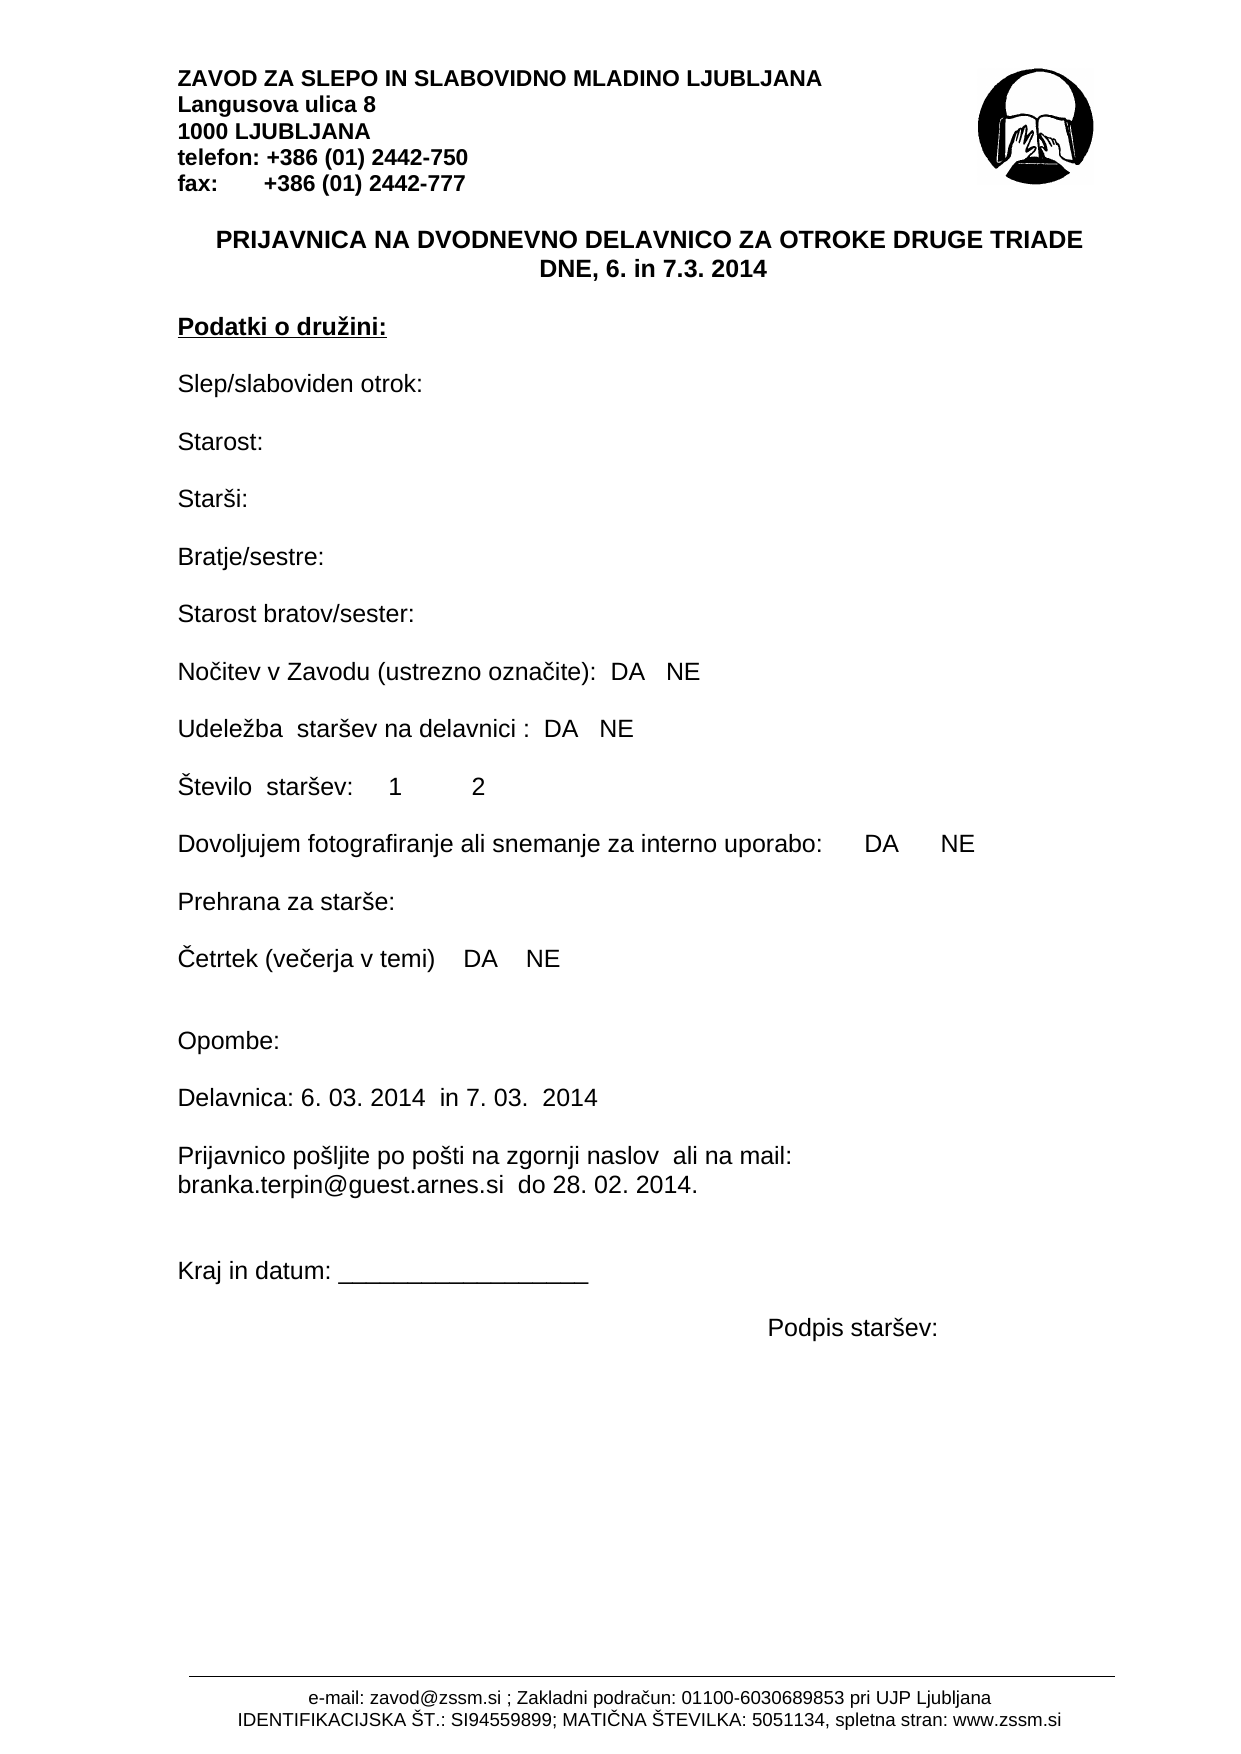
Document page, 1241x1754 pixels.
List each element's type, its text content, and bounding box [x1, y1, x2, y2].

text Delavnica: 6. 03. 2014 in 7. 03. 2014 [177, 1083, 1122, 1112]
text Kraj in datum: __________________ [177, 1256, 1122, 1284]
picture [977, 68, 1094, 185]
text Število staršev: 1 2 [177, 772, 1122, 801]
text Podpis staršev: [177, 1313, 1122, 1342]
text Starši: [177, 484, 1122, 513]
text PRIJAVNICA NA DVODNEVNO DELAVNICO ZA OTROKE DRUGE TRIADE [177, 226, 1122, 254]
text Starost bratov/sester: [177, 599, 1122, 628]
text Opombe: [177, 1026, 1122, 1054]
text DNE, 7.3. 2014 [177, 254, 1122, 283]
text Prijavnico pošljite po pošti na zgornji naslov ali na mail: [177, 1141, 1122, 1169]
text Udeležba staršev na delavnici : DA NE [177, 714, 1122, 743]
text Dovoljujem fotografiranje ali snemanje za interno uporabo: DA NE [177, 829, 1122, 858]
text Slep/slaboviden otrok: [177, 369, 1122, 398]
text Podatki o družini: [177, 312, 1122, 341]
text Starost: [177, 427, 1122, 456]
text branka.terpin@guest.arnes.si do 28. 02. 2014. [177, 1169, 1122, 1198]
text Nočitev v Zavodu (ustrezno označite): DA NE [177, 657, 1122, 686]
text Bratje/sestre: [177, 542, 1122, 571]
text Prehrana za starše: [177, 887, 1122, 916]
text Četrtek (večerja v temi) DA NE [177, 944, 1122, 973]
